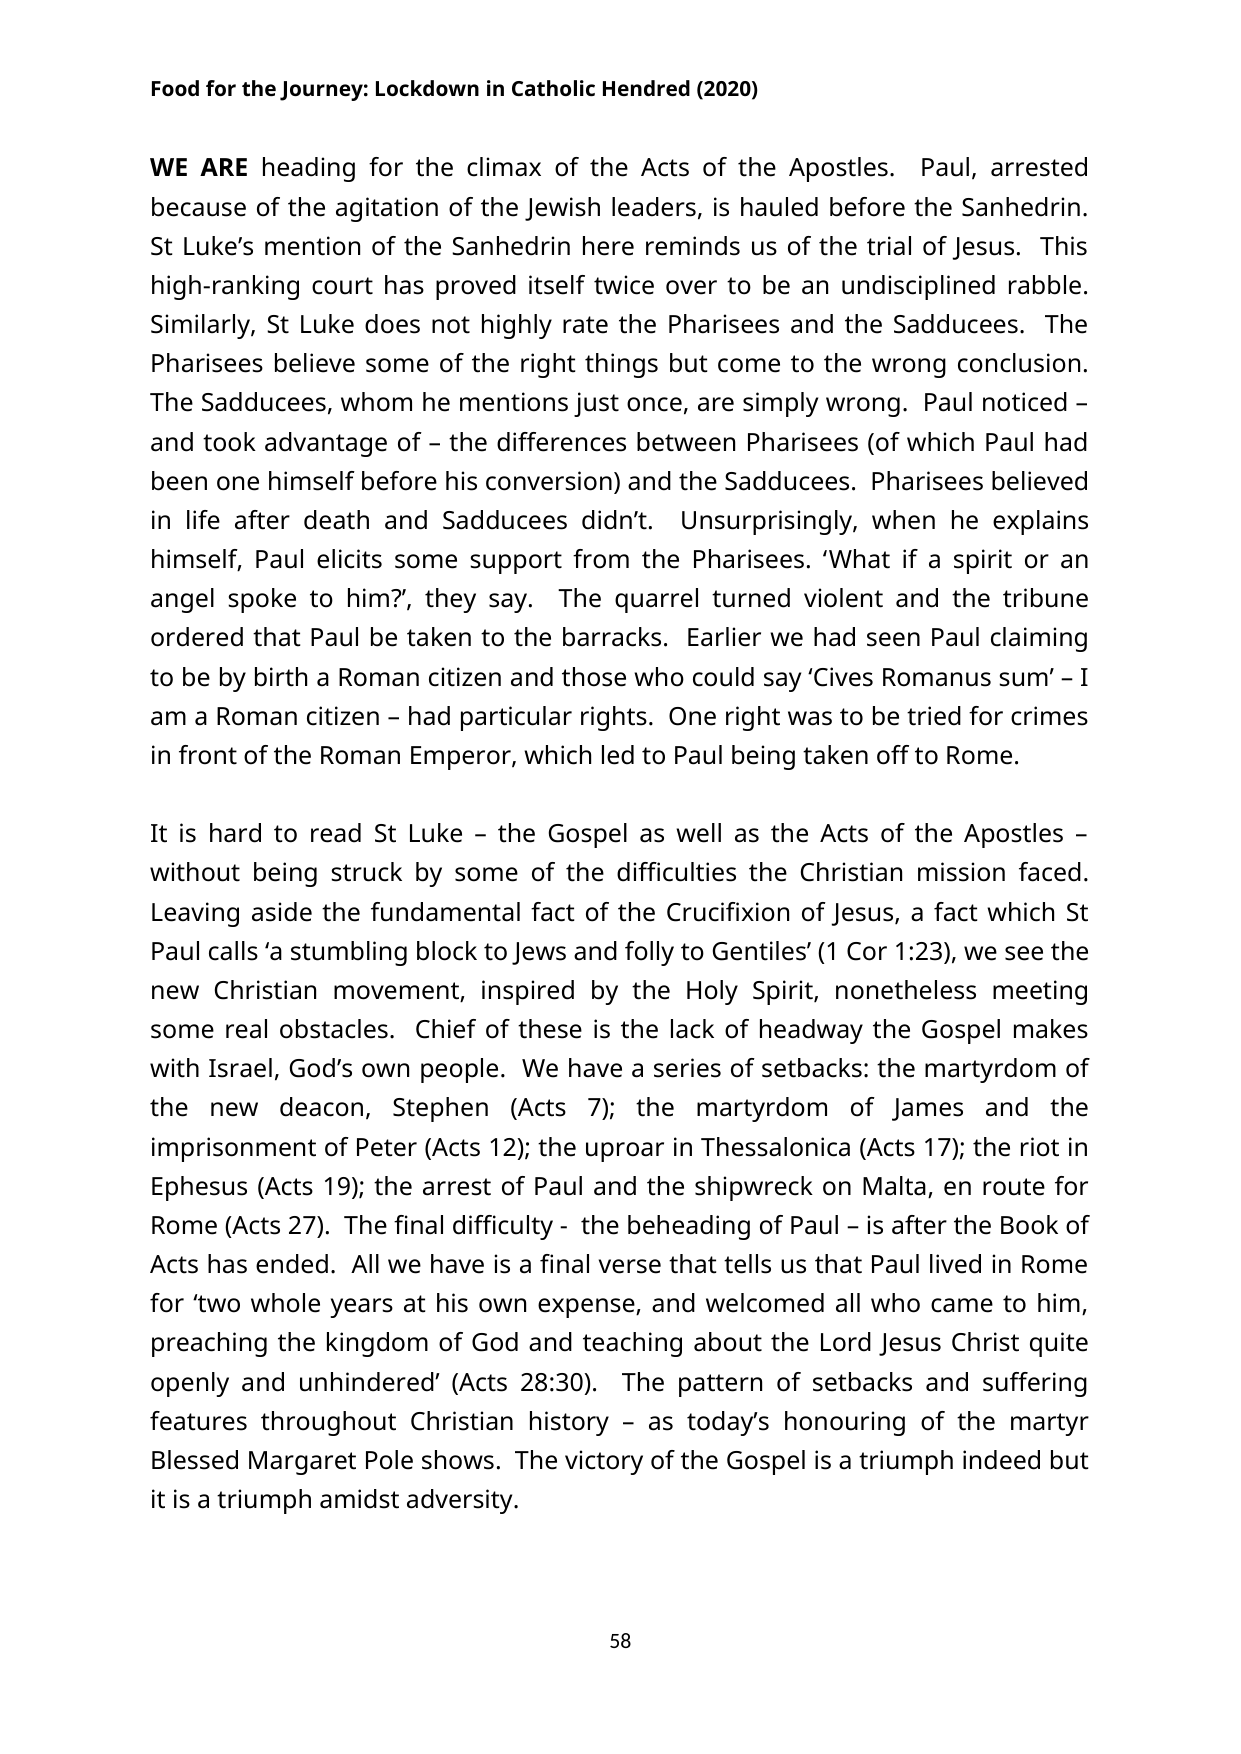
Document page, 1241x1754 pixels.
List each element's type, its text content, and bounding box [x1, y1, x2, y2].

text It is hard to read St Luke – the Gospel as well as the Acts of the Apostles – without being struck by some of the difficulties the Christian mission faced. Leaving aside the fundamental fact of the Crucifixion of Jesus, a fact which St Paul calls ‘a stumbling block to Jews and folly to Gentiles’ (1 Cor 1:23), we see the new Christian movement, inspired by the Holy Spirit, nonetheless meeting some real obstacles. Chief of these is the lack of headway the Gospel makes with Israel, God’s own people. We have a series of setbacks: the martyrdom of the new deacon, Stephen (Acts 7); the martyrdom of James and the imprisonment of Peter (Acts 12); the uproar in Thessalonica (Acts 17); the riot in Ephesus (Acts 19); the arrest of Paul and the shipwreck on Malta, en route for Rome (Acts 27). The final difficulty - the beheading of Paul – is after the Book of Acts has ended. All we have is a final verse that tells us that Paul lived in Rome for ‘two whole years at his own expense, and welcomed all who came to him, preaching the kingdom of God and teaching about the Lord Jesus Christ quite openly and unhindered’ (Acts 28:30). The pattern of setbacks and suffering features throughout Christian history – as today’s honouring of the martyr Blessed Margaret Pole shows. The victory of the Gospel is a triumph indeed but it is a triumph amidst adversity. [150, 816, 1090, 1516]
text WE ARE heading for the climax of the Acts of the Apostles. Paul, arrested because of the agitation of the Jewish leaders, is hauled before the Sanhedrin. St Luke’s mention of the Sanhedrin here reminds us of the trial of Jesus. This high-ranking court has proved itself twice over to be an undisciplined rabble. Similarly, St Luke does not highly rate the Pharisees and the Sadducees. The Pharisees believe some of the right things but come to the wrong conclusion. The Sadducees, whom he mentions just once, are simply wrong. Paul noticed – and took advantage of – the differences between Pharisees (of which Paul had been one himself before his conversion) and the Sadducees. Pharisees believed in life after death and Sadducees didn’t. Unsurprisingly, when he explains himself, Paul elicits some support from the Pharisees. ‘What if a spirit or an angel spoke to him?’, they say. The quarrel turned violent and the tribune ordered that Paul be taken to the barracks. Earlier we had seen Paul claiming to be by birth a Roman citizen and those who could say ‘Cives Romanus sum’ – I am a Roman citizen – had particular rights. One right was to be tried for crimes in front of the Roman Emperor, which led to Paul being taken off to Rome. [150, 150, 1090, 772]
